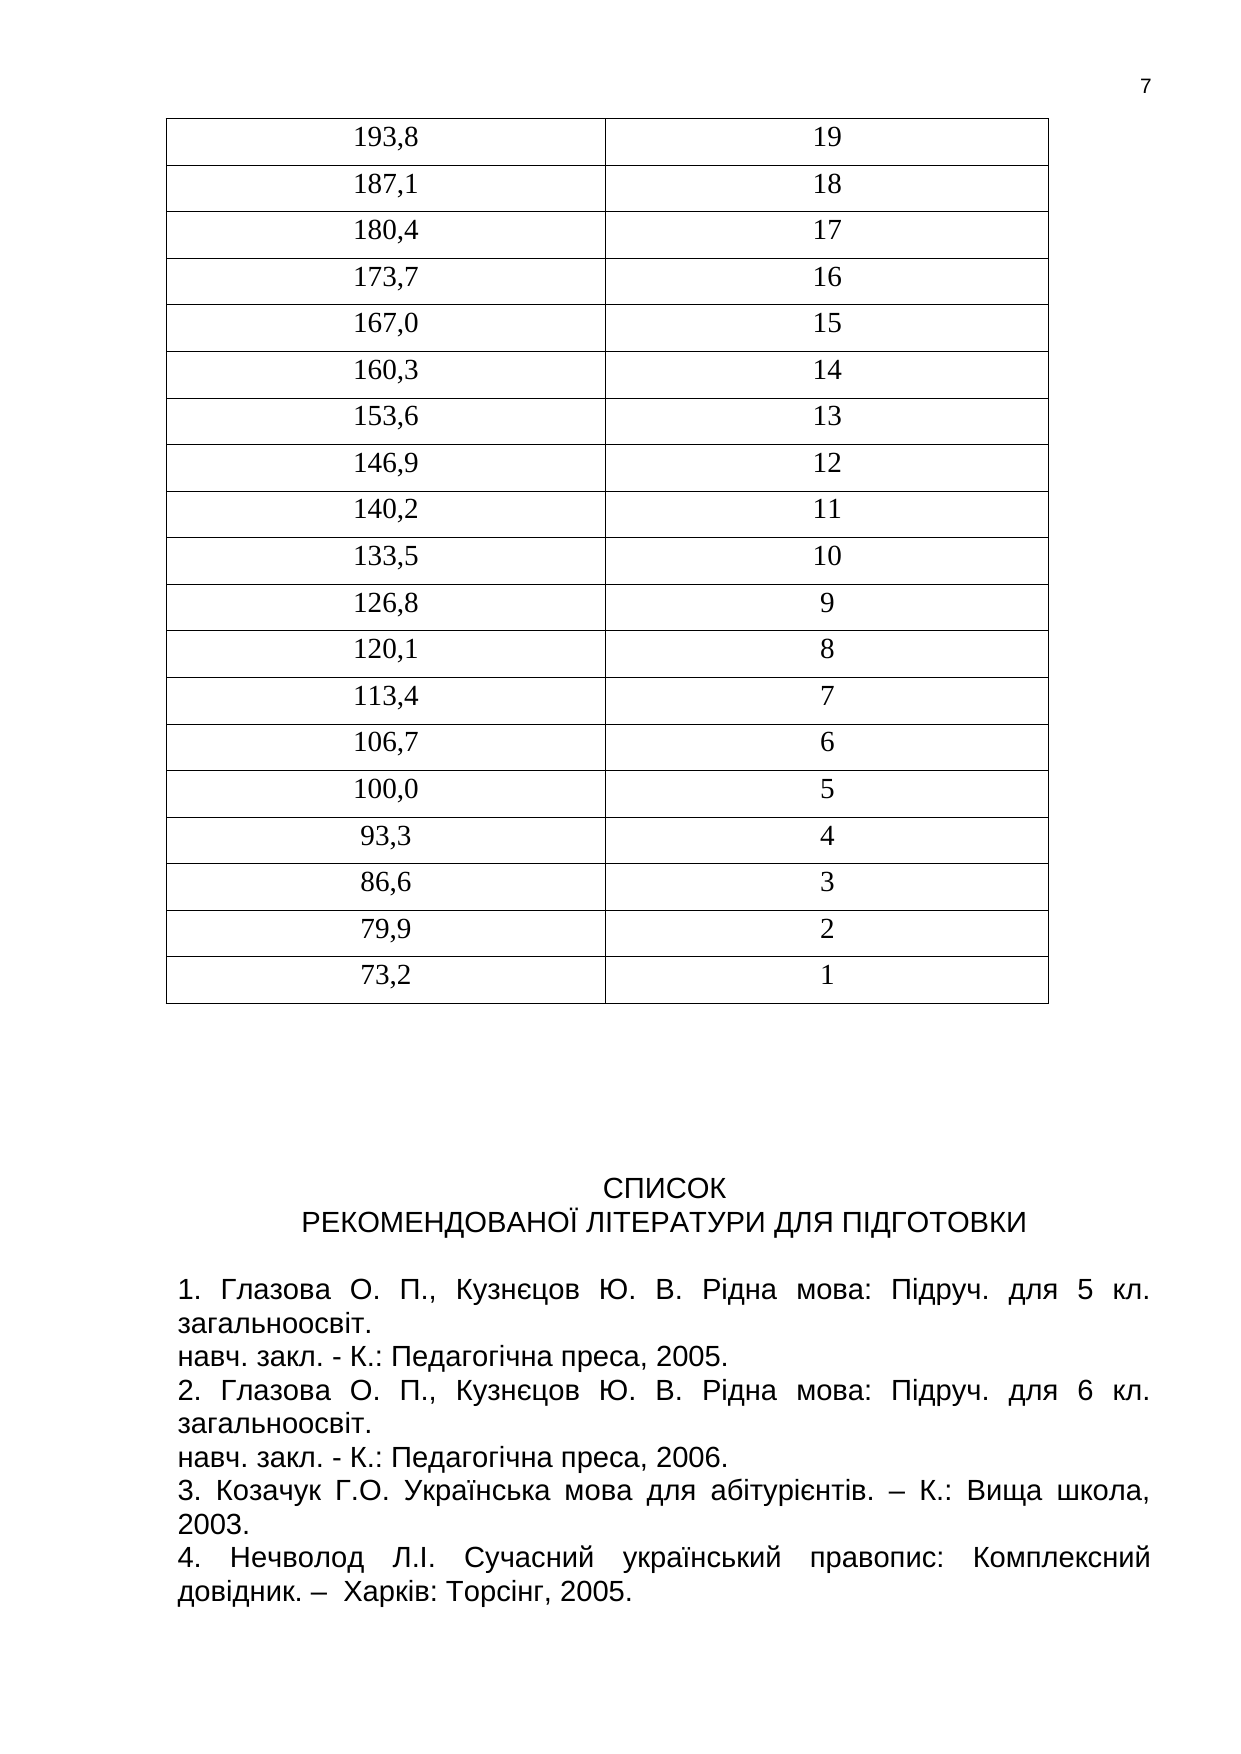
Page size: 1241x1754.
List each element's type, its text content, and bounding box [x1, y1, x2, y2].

table_cell 8 [606, 631, 1048, 677]
table_cell 12 [606, 445, 1048, 491]
table_cell 5 [606, 771, 1048, 817]
table_cell 120,1 [167, 631, 605, 677]
table_cell 133,5 [167, 538, 605, 584]
table_cell 93,3 [167, 818, 605, 863]
table_cell 17 [606, 212, 1048, 258]
table_cell 126,8 [167, 585, 605, 630]
table_cell 100,0 [167, 771, 605, 817]
text 3. Козачук Г.О. Українська мова для абітурієнтів. – К.: Вища школа, 2003. [177, 1473, 1152, 1541]
table_cell 13 [606, 399, 1048, 444]
table_cell 14 [606, 352, 1048, 397]
table_cell 16 [606, 259, 1048, 304]
table_cell 11 [606, 492, 1048, 537]
table_cell 6 [606, 725, 1048, 770]
table_cell 7 [606, 678, 1048, 723]
table_cell 19 [606, 119, 1048, 165]
text навч. закл. - К.: Педагогічна преса, 2005. [177, 1339, 1152, 1373]
table_cell 10 [606, 538, 1048, 584]
table_cell 3 [606, 864, 1048, 910]
text 2. Глазова О. П., Кузнєцов Ю. В. Рідна мова: Підруч. для 6 кл. загальноосвіт. [177, 1373, 1152, 1440]
table_cell 73,2 [167, 957, 605, 1003]
table_cell 113,4 [167, 678, 605, 723]
table_cell 9 [606, 585, 1048, 630]
text 4. Нечволод Л.І. Сучасний український правопис: Комплексний довідник. – Харків: Торсінг, 2005. [177, 1541, 1152, 1608]
table_cell 106,7 [167, 725, 605, 770]
text РЕКОМЕНДОВАНОЇ ЛІТЕРАТУРИ ДЛЯ ПІДГОТОВКИ [177, 1205, 1152, 1239]
text 1. Глазова О. П., Кузнєцов Ю. В. Рідна мова: Підруч. для 5 кл. загальноосвіт. [177, 1272, 1152, 1339]
table_cell 4 [606, 818, 1048, 863]
table_cell 160,3 [167, 352, 605, 397]
table_cell 86,6 [167, 864, 605, 910]
table_cell 1 [606, 957, 1048, 1003]
table_cell 18 [606, 166, 1048, 211]
table_cell 15 [606, 305, 1048, 351]
table_cell 167,0 [167, 305, 605, 351]
table_cell 180,4 [167, 212, 605, 258]
table_cell 2 [606, 911, 1048, 956]
table_cell 173,7 [167, 259, 605, 304]
text навч. закл. - К.: Педагогічна преса, 2006. [177, 1440, 1152, 1473]
table_cell 146,9 [167, 445, 605, 491]
table_cell 79,9 [167, 911, 605, 956]
table_cell 187,1 [167, 166, 605, 211]
text СПИСОК [177, 1172, 1152, 1205]
table_cell 140,2 [167, 492, 605, 537]
table_cell 193,8 [167, 119, 605, 165]
table_cell 153,6 [167, 399, 605, 444]
